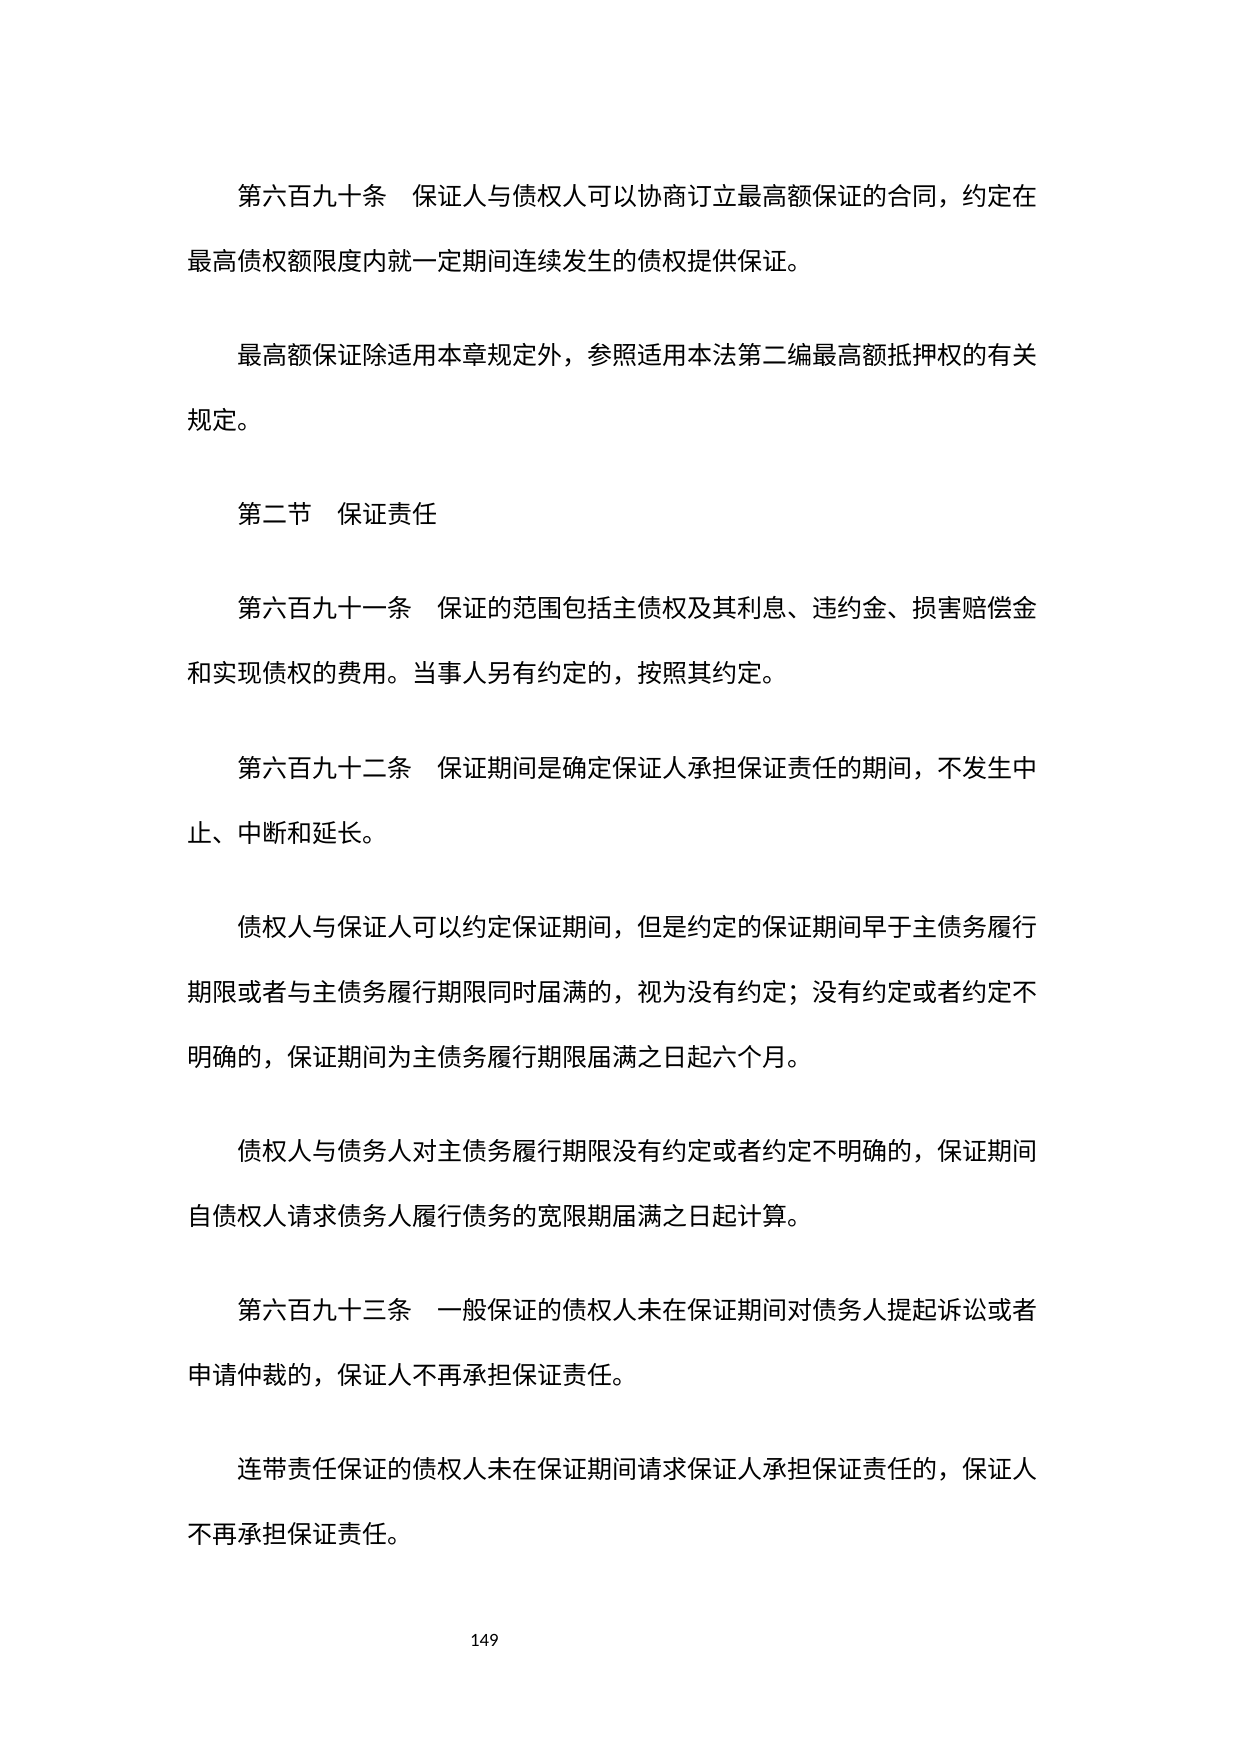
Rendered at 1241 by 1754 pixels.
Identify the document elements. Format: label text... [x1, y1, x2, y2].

text 连带责任保证的债权人未在保证期间请求保证人承担保证责任的，保证人不再承担保证责任。 [187, 1435, 1053, 1565]
text 第六百九十一条 保证的范围包括主债权及其利息、违约金、损害赔偿金和实现债权的费用。当事人另有约定的，按照其约定。 [187, 574, 1053, 704]
text 第六百九十三条 一般保证的债权人未在保证期间对债务人提起诉讼或者申请仲裁的，保证人不再承担保证责任。 [187, 1276, 1053, 1406]
text 最高额保证除适用本章规定外，参照适用本法第二编最高额抵押权的有关规定。 [187, 321, 1053, 451]
text 债权人与保证人可以约定保证期间，但是约定的保证期间早于主债务履行期限或者与主债务履行期限同时届满的，视为没有约定；没有约定或者约定不明确的，保证期间为主债务履行期限届满之日起六个月。 [187, 893, 1053, 1088]
text 债权人与债务人对主债务履行期限没有约定或者约定不明确的，保证期间自债权人请求债务人履行债务的宽限期届满之日起计算。 [187, 1117, 1053, 1247]
text 第六百九十二条 保证期间是确定保证人承担保证责任的期间，不发生中止、中断和延长。 [187, 734, 1053, 864]
text 第二节 保证责任 [187, 480, 1053, 545]
text 第六百九十条 保证人与债权人可以协商订立最高额保证的合同，约定在最高债权额限度内就一定期间连续发生的债权提供保证。 [187, 162, 1053, 292]
